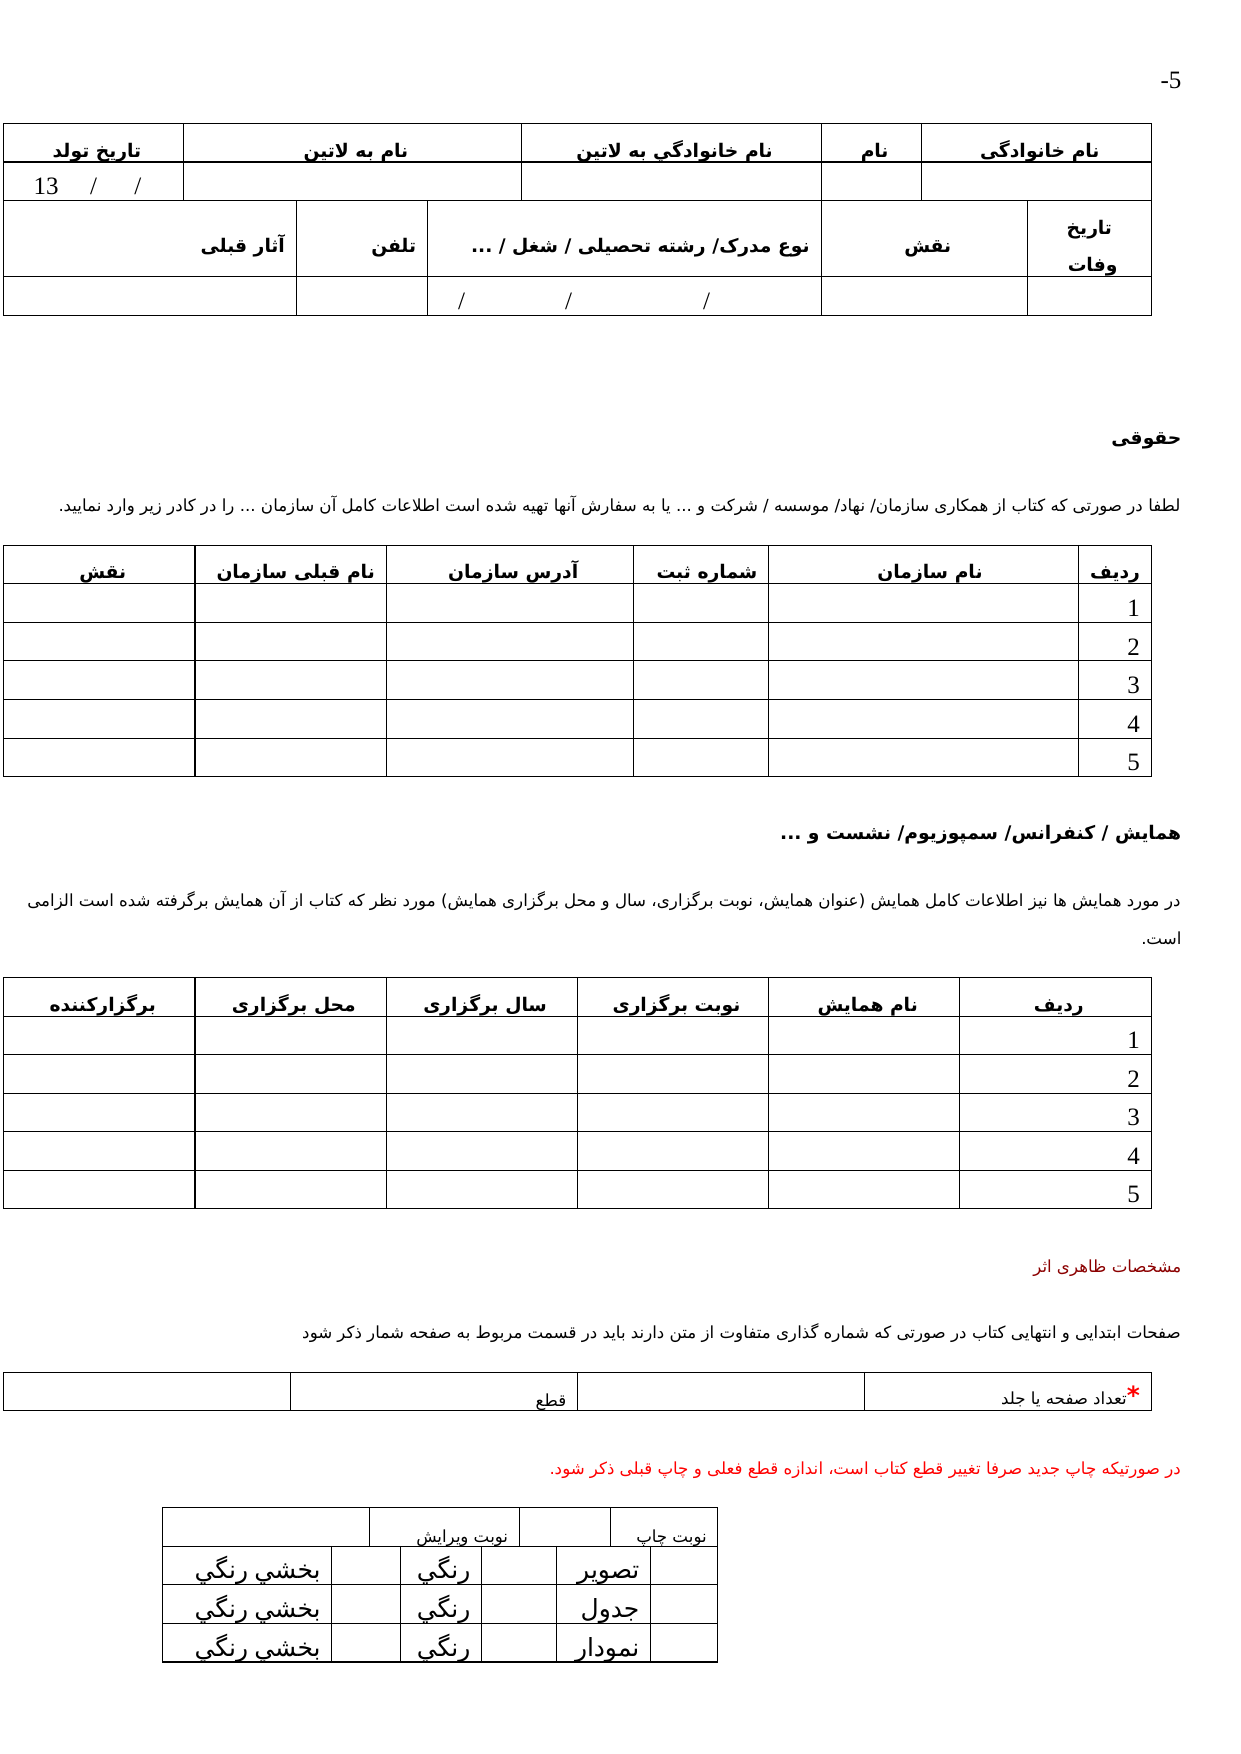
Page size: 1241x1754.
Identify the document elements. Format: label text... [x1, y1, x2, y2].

table_header تاريخ تولد [4, 124, 183, 161]
text مشخصات ظاهری اثر [15, 1238, 1181, 1276]
table_header نام خانوادگي به لاتين [522, 124, 821, 161]
table_header [4, 1373, 290, 1410]
table_cell [196, 700, 386, 737]
table_cell 1 [960, 1017, 1151, 1054]
table_header نوبت ويرايش [370, 1508, 519, 1546]
table_cell [769, 623, 1078, 660]
table_header نقش [4, 546, 194, 583]
table_cell رنگي [401, 1585, 481, 1623]
table_cell [522, 163, 821, 200]
table_cell [578, 1094, 768, 1131]
table_cell [387, 739, 633, 776]
table_cell [822, 277, 1027, 314]
table_cell [4, 277, 296, 314]
table_cell [769, 1094, 959, 1131]
table_header نام [822, 124, 921, 161]
table_cell [4, 739, 194, 776]
table_cell [196, 1171, 386, 1208]
table_header [163, 1508, 369, 1546]
table_cell [482, 1585, 556, 1623]
table_header نام همایش [769, 978, 959, 1016]
text حقوقی [15, 411, 1181, 449]
table_cell [332, 1547, 400, 1584]
table_cell / / 13 [4, 163, 183, 200]
table_cell [387, 1171, 577, 1208]
table_cell نمودار [557, 1624, 650, 1661]
table_header شماره ثبت [634, 546, 768, 583]
table_cell [651, 1547, 717, 1584]
table_cell [769, 1017, 959, 1054]
text در مورد همایش ها نیز اطلاعات کامل همایش (عنوان همایش، نوبت برگزاری، سال و محل برگزاری همایش) مورد نظر که کتاب از آن همایش برگرفته شده است الزامی است. [15, 873, 1181, 948]
table_header نام قبلی سازمان [196, 546, 386, 583]
table_cell [634, 623, 768, 660]
table_header نام به لاتين [184, 124, 521, 161]
table_cell [4, 1017, 194, 1054]
table_cell [769, 739, 1078, 776]
table_cell [922, 163, 1151, 200]
table_header برگزارکننده [4, 978, 194, 1016]
table_cell 4 [1079, 700, 1151, 737]
table_cell [387, 584, 633, 622]
table_cell [4, 1055, 194, 1093]
text در صورتیکه چاپ جدید صرفا تغییر قطع کتاب است، اندازه قطع فعلی و چاپ قبلی ذکر شود. [15, 1441, 1181, 1478]
table_cell [634, 661, 768, 699]
text 5- [15, 56, 1181, 94]
table_header رديف [960, 978, 1151, 1016]
table_cell [634, 584, 768, 622]
table_header [520, 1508, 610, 1546]
table_cell نقش [822, 201, 1027, 276]
table_cell [769, 1132, 959, 1170]
table_cell تلفن [297, 201, 427, 276]
table_cell [387, 1055, 577, 1093]
table_cell نوع مدرک/ رشته تحصیلی / شغل / ... [428, 201, 821, 276]
table_cell [196, 1017, 386, 1054]
table_cell 4 [960, 1132, 1151, 1170]
table_header رديف [1079, 546, 1151, 583]
table_header سال برگزاری [387, 978, 577, 1016]
table_cell [769, 661, 1078, 699]
table_cell [651, 1585, 717, 1623]
table_cell بخشي رنگي [163, 1547, 331, 1584]
table_cell [196, 661, 386, 699]
table_cell آثار قبلی [4, 201, 296, 276]
table_cell [196, 1094, 386, 1131]
table_cell [1028, 277, 1151, 314]
table_cell [332, 1624, 400, 1661]
table_header نام خانوادگی [922, 124, 1151, 161]
table_cell 2 [1079, 623, 1151, 660]
table_cell [634, 739, 768, 776]
table_cell [4, 623, 194, 660]
table_cell [196, 739, 386, 776]
table_cell رنگي [401, 1624, 481, 1661]
table_cell تاريخ وفات [1028, 201, 1151, 276]
table_cell [297, 277, 427, 314]
table_header نام سازمان [769, 546, 1078, 583]
table_cell [769, 700, 1078, 737]
table_cell [4, 700, 194, 737]
table_cell جدول [557, 1585, 650, 1623]
table_cell [196, 1132, 386, 1170]
table_cell [822, 163, 921, 200]
table_header قطع [291, 1373, 577, 1410]
table_cell [578, 1017, 768, 1054]
table_cell [387, 1094, 577, 1131]
table_cell 5 [1079, 739, 1151, 776]
table_cell [196, 623, 386, 660]
table_cell [387, 1017, 577, 1054]
table_cell [4, 1171, 194, 1208]
table_cell / / / [428, 277, 821, 314]
table_cell [332, 1585, 400, 1623]
table_cell [578, 1132, 768, 1170]
table_cell [482, 1624, 556, 1661]
table_cell رنگي [401, 1547, 481, 1584]
table_header آدرس سازمان [387, 546, 633, 583]
table_cell [196, 1055, 386, 1093]
table_cell 3 [960, 1094, 1151, 1131]
table_cell [482, 1547, 556, 1584]
table_cell [578, 1171, 768, 1208]
table_header *تعداد صفحه یا جلد [865, 1373, 1151, 1410]
table_cell بخشي رنگي [163, 1585, 331, 1623]
table_cell [387, 661, 633, 699]
table_cell [387, 623, 633, 660]
table_cell [769, 1055, 959, 1093]
table_cell 3 [1079, 661, 1151, 699]
table_cell 1 [1079, 584, 1151, 622]
text همایش / کنفرانس/ سمپوزیوم/ نشست و ... [15, 806, 1181, 844]
table_cell [578, 1055, 768, 1093]
table_header نوبت برگزاری [578, 978, 768, 1016]
table_cell بخشي رنگي [163, 1624, 331, 1661]
table_cell 5 [960, 1171, 1151, 1208]
table_cell [769, 1171, 959, 1208]
table_cell [387, 1132, 577, 1170]
table_header نوبت چاپ [611, 1508, 717, 1546]
table_cell 2 [960, 1055, 1151, 1093]
table_cell [387, 700, 633, 737]
text صفحات ابتدایی و انتهایی کتاب در صورتی که شماره گذاری متفاوت از متن دارند باید در قسمت مربوط به صفحه شمار ذکر شود [15, 1305, 1181, 1343]
table_cell [4, 661, 194, 699]
table_cell [4, 584, 194, 622]
table_header محل برگزاری [196, 978, 386, 1016]
table_cell [4, 1094, 194, 1131]
table_cell [184, 163, 521, 200]
table_cell [651, 1624, 717, 1661]
table_cell [769, 584, 1078, 622]
table_cell [4, 1132, 194, 1170]
table_header [578, 1373, 864, 1410]
table_cell [196, 584, 386, 622]
table_cell تصوير [557, 1547, 650, 1584]
table_cell [634, 700, 768, 737]
text لطفا در صورتی که کتاب از همکاری سازمان/ نهاد/ موسسه / شرکت و ... یا به سفارش آنها تهیه شده است اطلاعات کامل آن سازمان ... را در کادر زیر وارد نمایید. [15, 478, 1181, 516]
